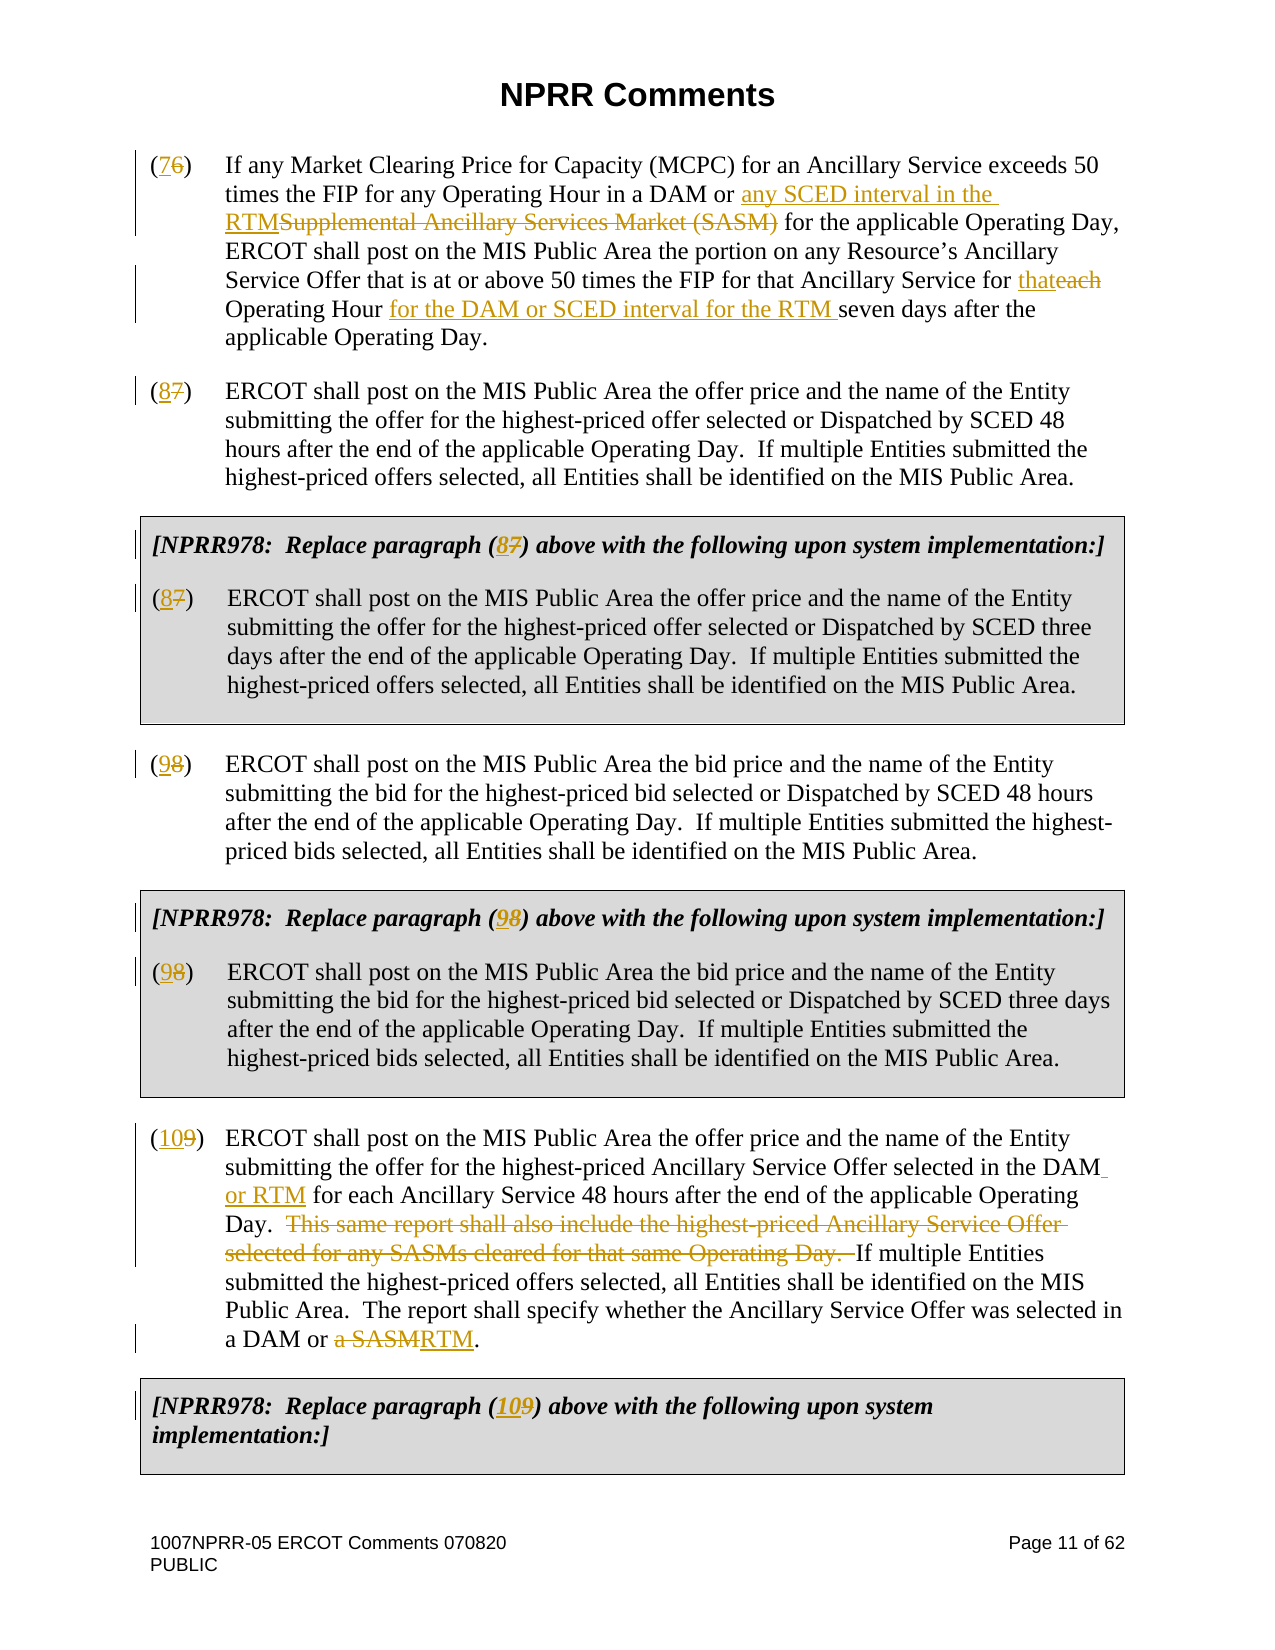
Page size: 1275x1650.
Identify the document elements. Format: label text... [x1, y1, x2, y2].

text () If any Market Clearing Price for Capacity (MCPC) for an Ancillary Service exceeds 50 times the FIP for any Operating Hour in a DAM or for the applicable Operating Day, ERCOT shall post on the MIS Public Area the portion on any Resource’s Ancillary Service Offer that is at or above 50 times the FIP for that Ancillary Service for Operating Hour seven days after the applicable Operating Day. [150, 150, 1125, 351]
text () ERCOT shall post on the MIS Public Area the bid price and the name of the Entity submitting the bid for the highest-priced bid selected or Dispatched by SCED 48 hours after the end of the applicable Operating Day. If multiple Entities submitted the highest-priced bids selected, all Entities shall be identified on the MIS Public Area. [150, 749, 1125, 864]
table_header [141, 1379, 1124, 1474]
table_header [NPRR978: Replace paragraph () above with the following upon system implementation:] () ERCOT shall post on the MIS Public Area the offer price and the name of the Entity submitting the offer for the highest-priced offer selected or Dispatched by SCED three days after the end of the applicable Operating Day. If multiple Entities submitted the highest-priced offers selected, all Entities shall be identified on the MIS Public Area. [141, 517, 1124, 723]
table_header [NPRR978: Replace paragraph () above with the following upon system implementation:] () ERCOT shall post on the MIS Public Area the bid price and the name of the Entity submitting the bid for the highest-priced bid selected or Dispatched by SCED three days after the end of the applicable Operating Day. If multiple Entities submitted the highest-priced bids selected, all Entities shall be identified on the MIS Public Area. [141, 891, 1124, 1097]
text () ERCOT shall post on the MIS Public Area the offer price and the name of the Entity submitting the offer for the highest-priced Ancillary Service Offer selected in the DAM for each Ancillary Service 48 hours after the end of the applicable Operating Day. If multiple Entities submitted the highest-priced offers selected, all Entities shall be identified on the MIS Public Area. The report shall specify whether the Ancillary Service Offer was selected in a DAM or . [150, 1123, 1125, 1353]
text () ERCOT shall post on the MIS Public Area the offer price and the name of the Entity submitting the offer for the highest-priced offer selected or Dispatched by SCED 48 hours after the end of the applicable Operating Day. If multiple Entities submitted the highest-priced offers selected, all Entities shall be identified on the MIS Public Area. [150, 376, 1125, 491]
